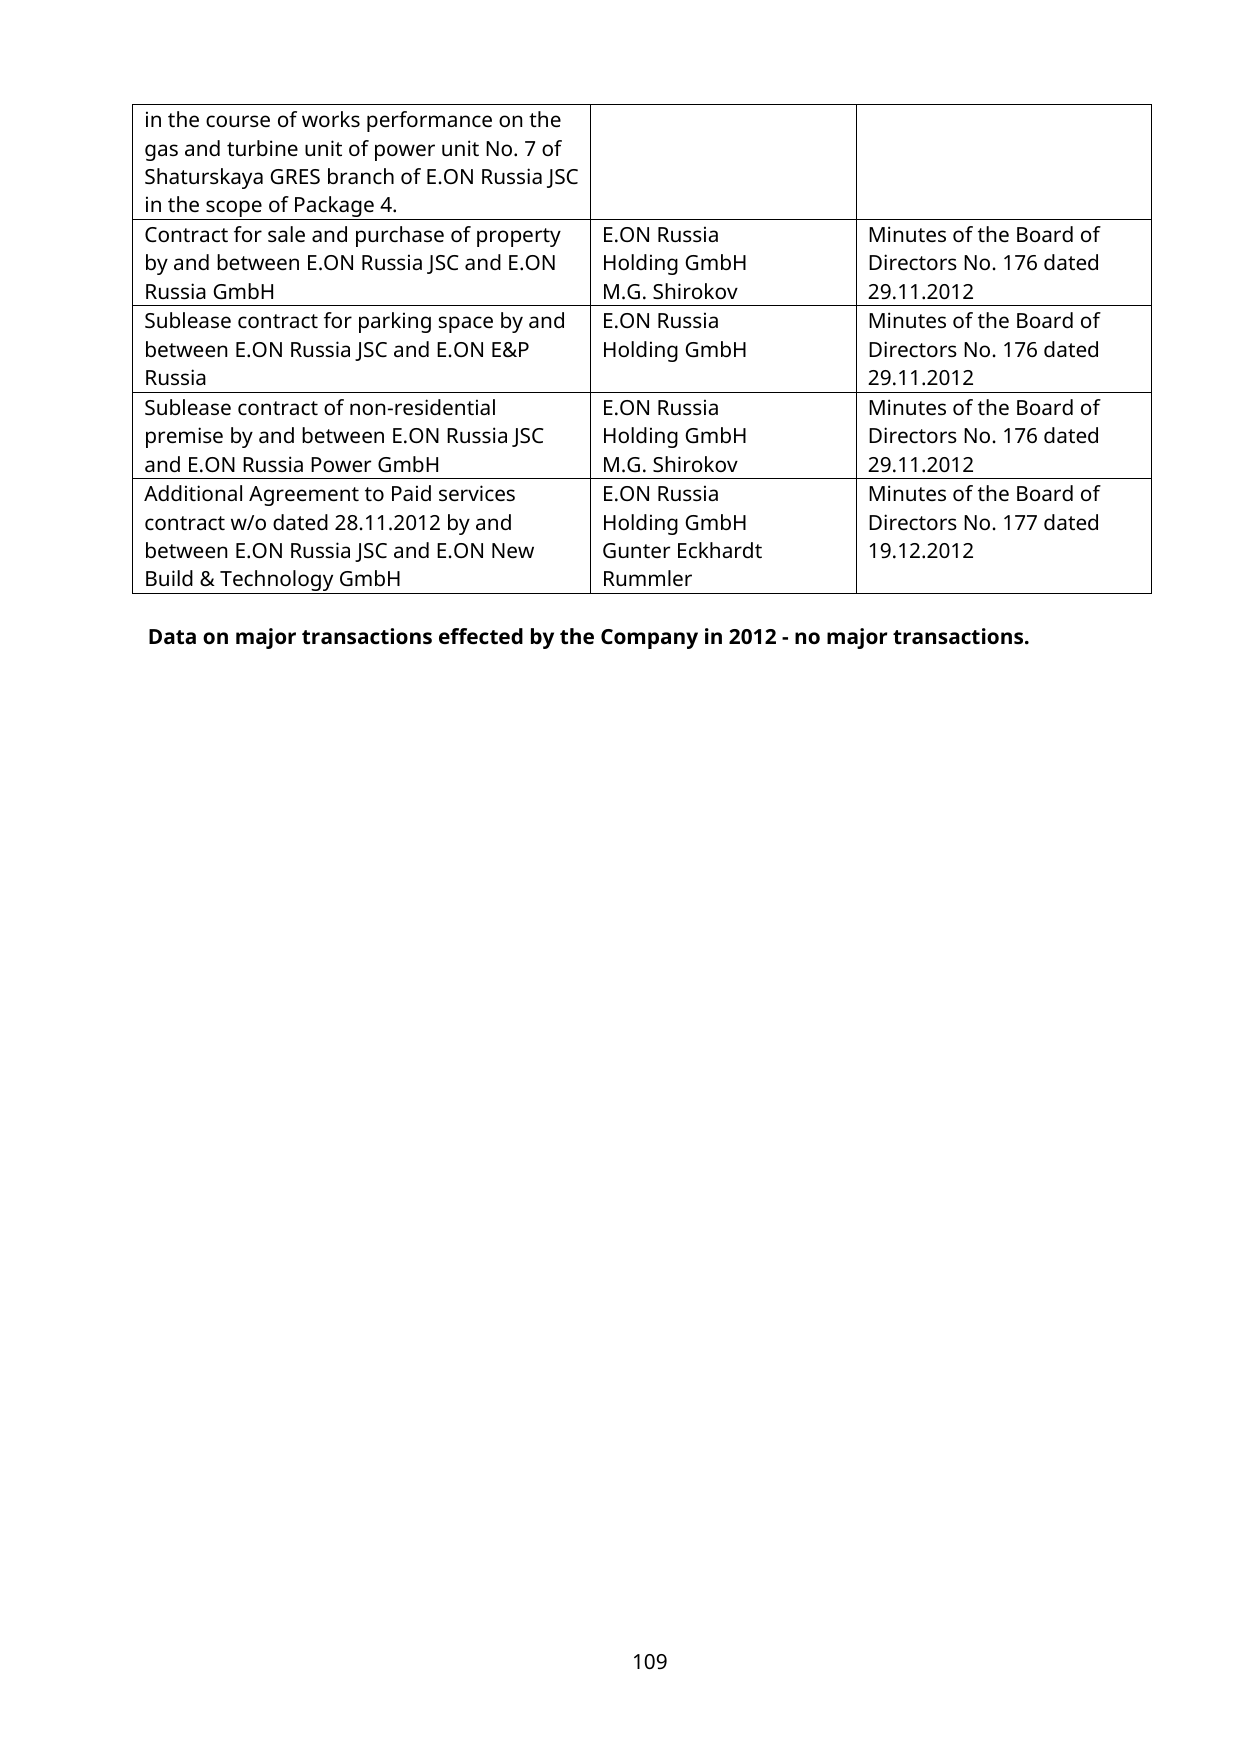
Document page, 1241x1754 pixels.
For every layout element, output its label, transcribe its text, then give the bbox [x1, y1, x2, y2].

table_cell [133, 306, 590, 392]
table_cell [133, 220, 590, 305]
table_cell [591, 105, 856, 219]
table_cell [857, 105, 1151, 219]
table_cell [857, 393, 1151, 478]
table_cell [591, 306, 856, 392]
text Data on major transactions effected by the Company in 2012 - no major transactions. [148, 622, 1152, 651]
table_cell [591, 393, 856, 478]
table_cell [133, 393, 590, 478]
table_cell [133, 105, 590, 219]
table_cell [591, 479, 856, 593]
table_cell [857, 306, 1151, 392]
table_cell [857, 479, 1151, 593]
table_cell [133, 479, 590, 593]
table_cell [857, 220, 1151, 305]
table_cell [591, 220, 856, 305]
